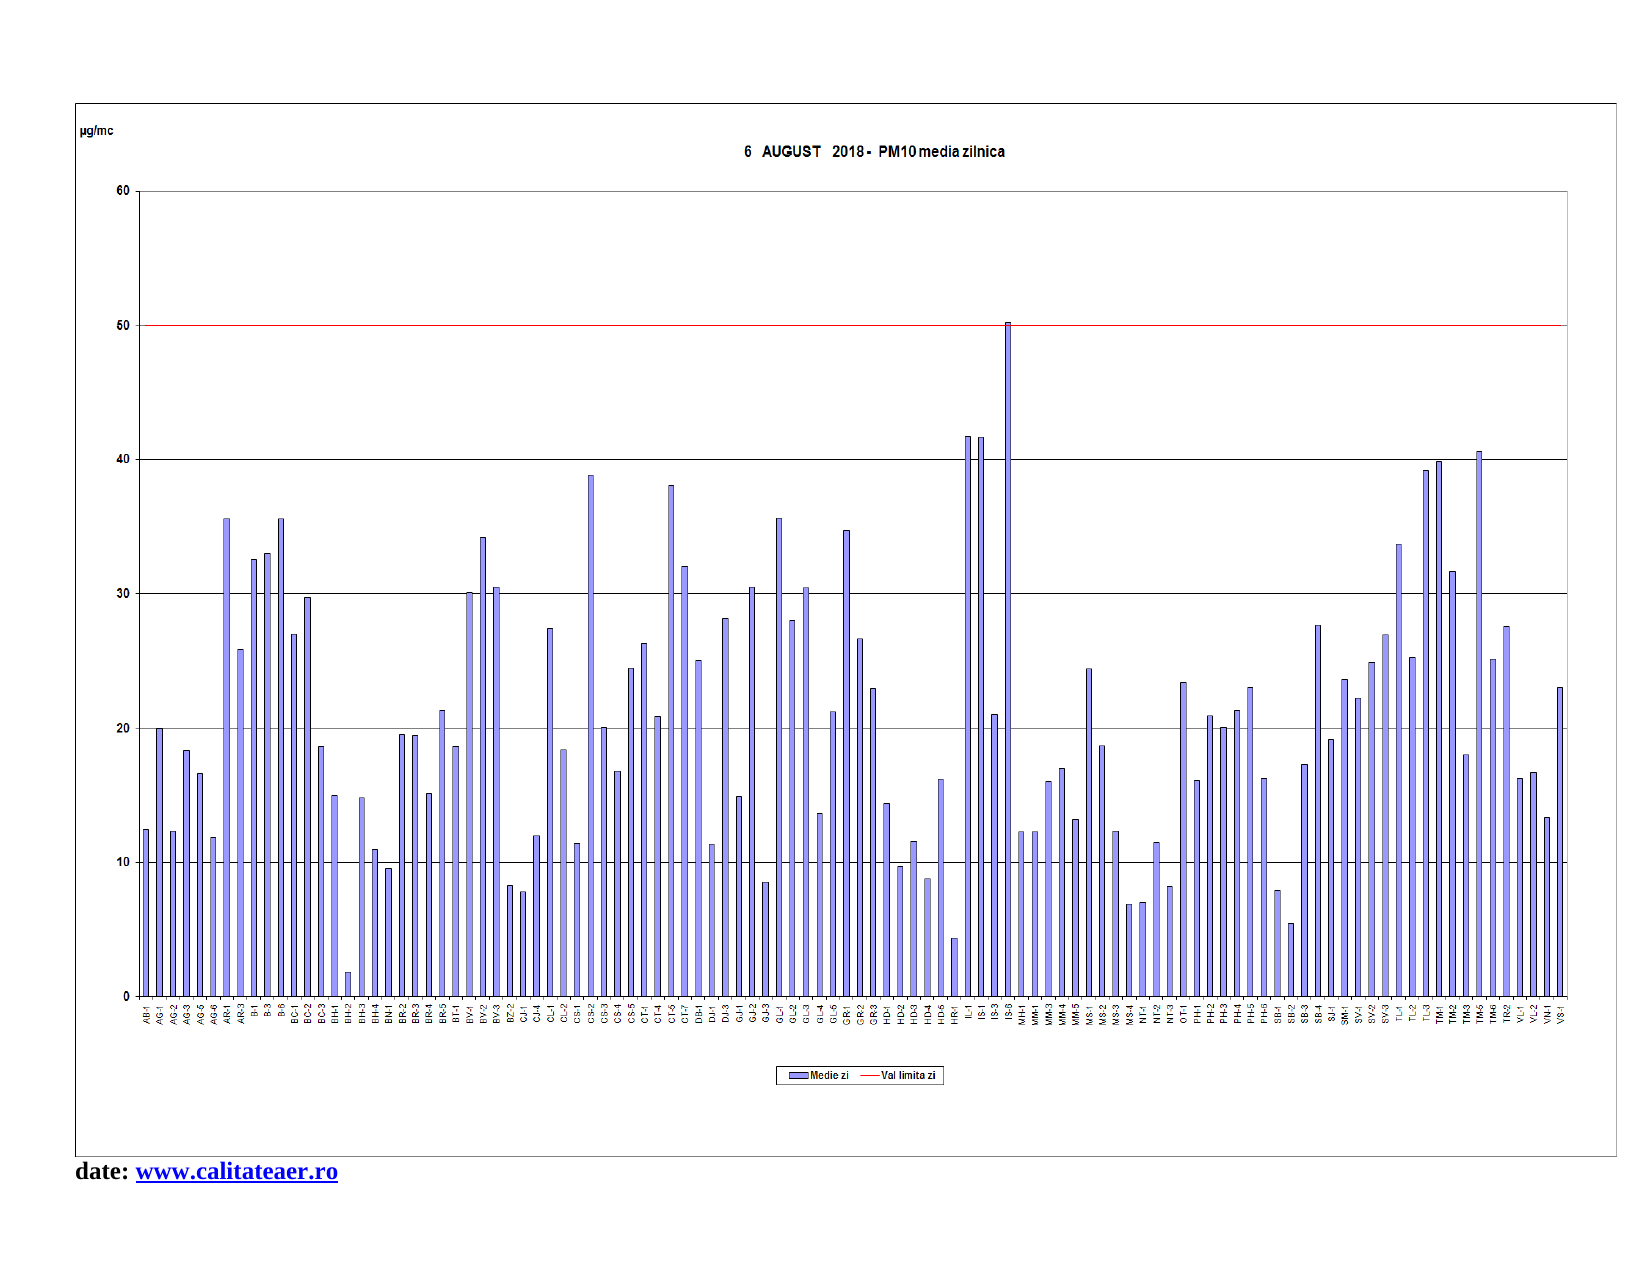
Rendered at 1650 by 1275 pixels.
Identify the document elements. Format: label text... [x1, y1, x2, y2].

text date: www.calitateaer.ro [75, 1157, 1575, 1185]
picture [75, 103, 1617, 1157]
